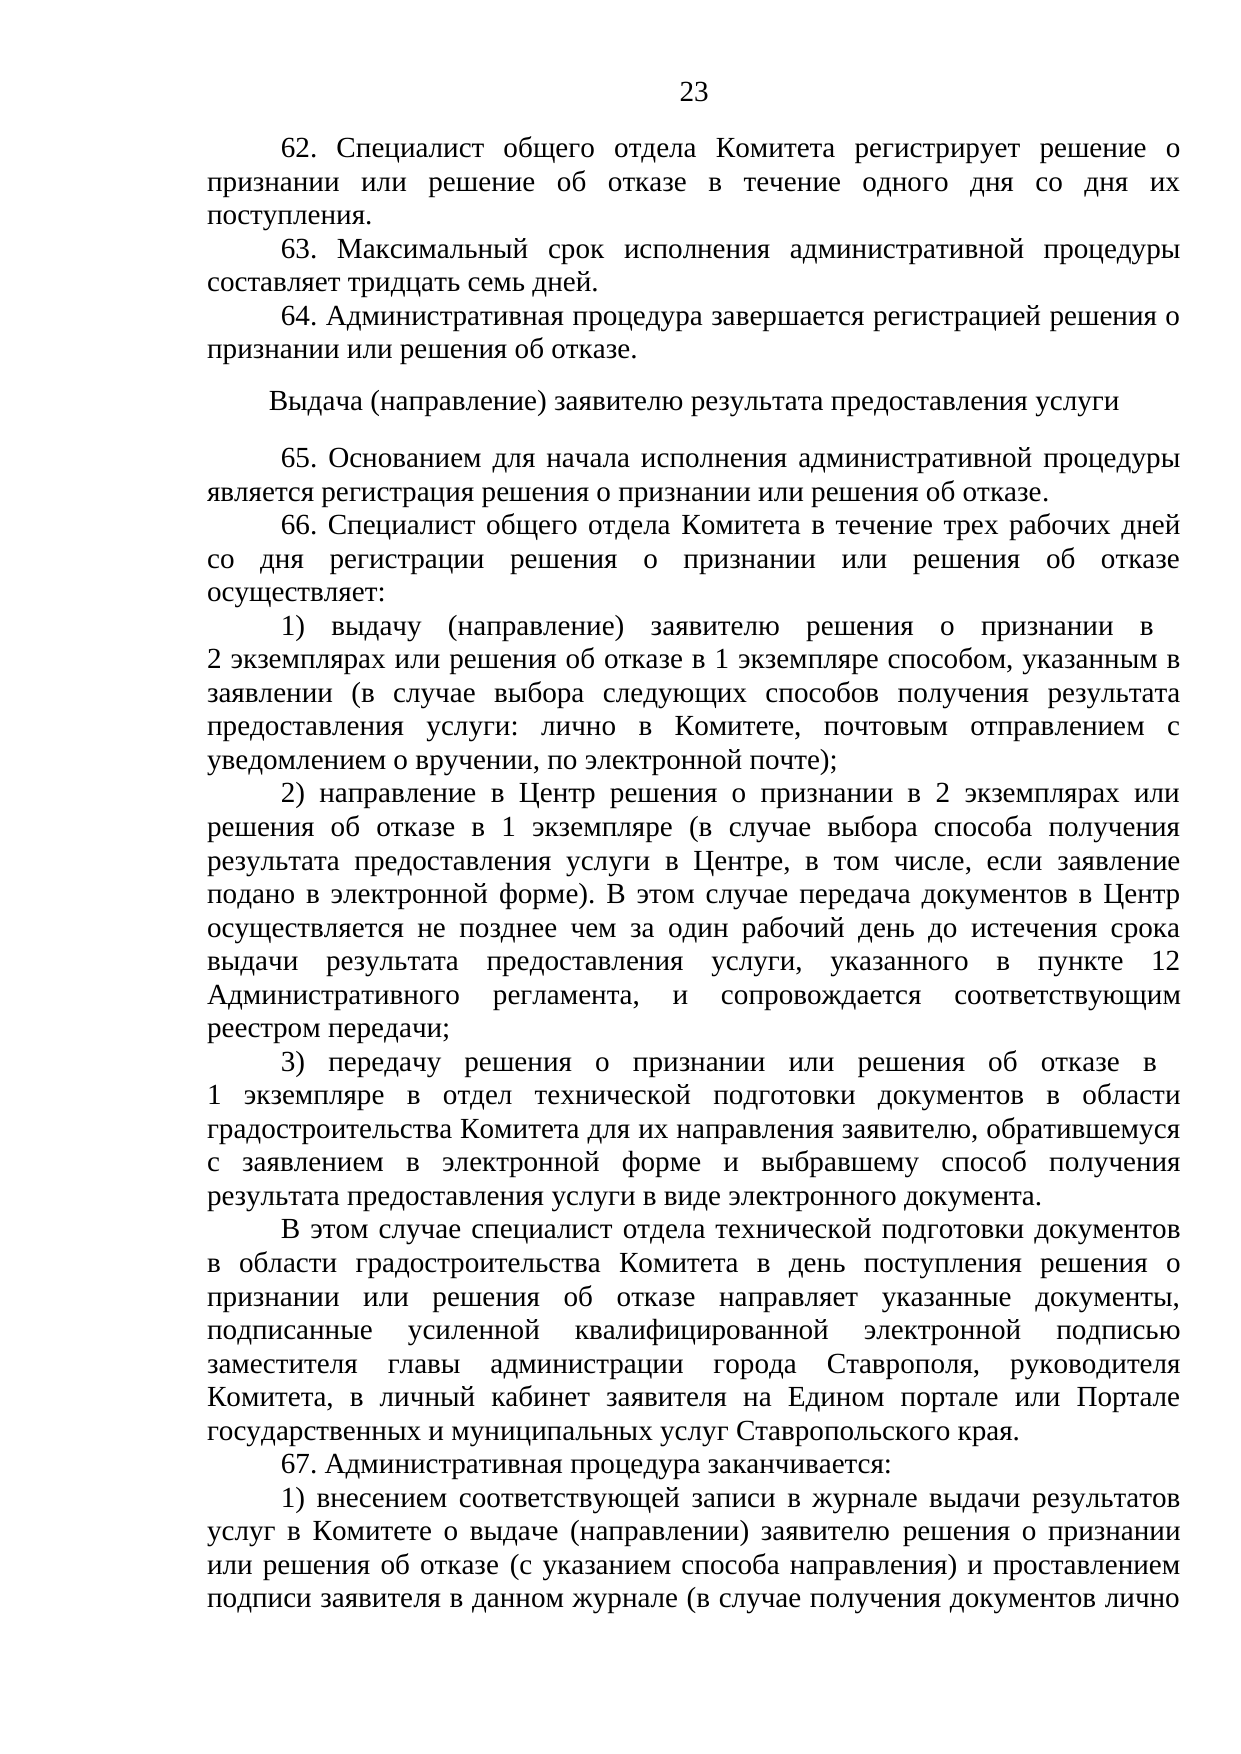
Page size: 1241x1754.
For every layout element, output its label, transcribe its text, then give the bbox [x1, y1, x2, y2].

text 2) направление в Центр решения о признании в 2 экземплярах или решения об отказе в 1 экземпляре (в случае выбора способа получения результата предоставления услуги в Центре, в том числе, если заявление подано в электронной форме). В этом случае передача документов в Центр осуществляется не позднее чем за один рабочий день до истечения срока выдачи результата предоставления услуги, указанного в пункте 12 Административного регламента, и сопровождается соответствующим реестром передачи; [207, 776, 1181, 1044]
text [207, 1480, 1181, 1614]
text 67. Административная процедура заканчивается: [207, 1446, 1181, 1480]
text В этом случае специалист отдела технической подготовки документов в области градостроительства Комитета в день поступления решения о признании или решения об отказе направляет указанные документы, подписанные усиленной квалифицированной электронной подписью заместителя главы администрации города Ставрополя, руководителя Комитета, в личный кабинет заявителя на Едином портале или Портале государственных и муниципальных услуг Ставропольского края. [207, 1212, 1181, 1446]
text 1) выдачу (направление) заявителю решения о признании в 2 экземплярах или решения об отказе в 1 экземпляре способом, указанным в заявлении (в случае выбора следующих способов получения результата предоставления услуги: лично в Комитете, почтовым отправлением с уведомлением о вручении, по электронной почте); [207, 608, 1181, 776]
text Выдача (направление) заявителю результата предоставления услуги [374, 390, 1181, 415]
text 65. Основанием для начала исполнения административной процедуры является регистрация решения о признании или решения об отказе. [207, 440, 1181, 507]
text Выдача (направление) заявителю результата предоставления услуги [207, 390, 377, 415]
text 63. Максимальный срок исполнения административной процедуры составляет тридцать семь дней. [207, 231, 1181, 298]
text 3) передачу решения о признании или решения об отказе в 1 экземпляре в отдел технической подготовки документов в области градостроительства Комитета для их направления заявителю, обратившемуся с заявлением в электронной форме и выбравшему способ получения результата предоставления услуги в виде электронного документа. [207, 1044, 1181, 1212]
text 66. Специалист общего отдела Комитета в течение трех рабочих дней со дня регистрации решения о признании или решения об отказе осуществляет: [207, 507, 1181, 608]
text 64. Административная процедура завершается регистрацией решения о признании или решения об отказе. [207, 298, 1181, 365]
text 62. Специалист общего отдела Комитета регистрирует решение о признании или решение об отказе в течение одного дня со дня их поступления. [207, 130, 1181, 231]
